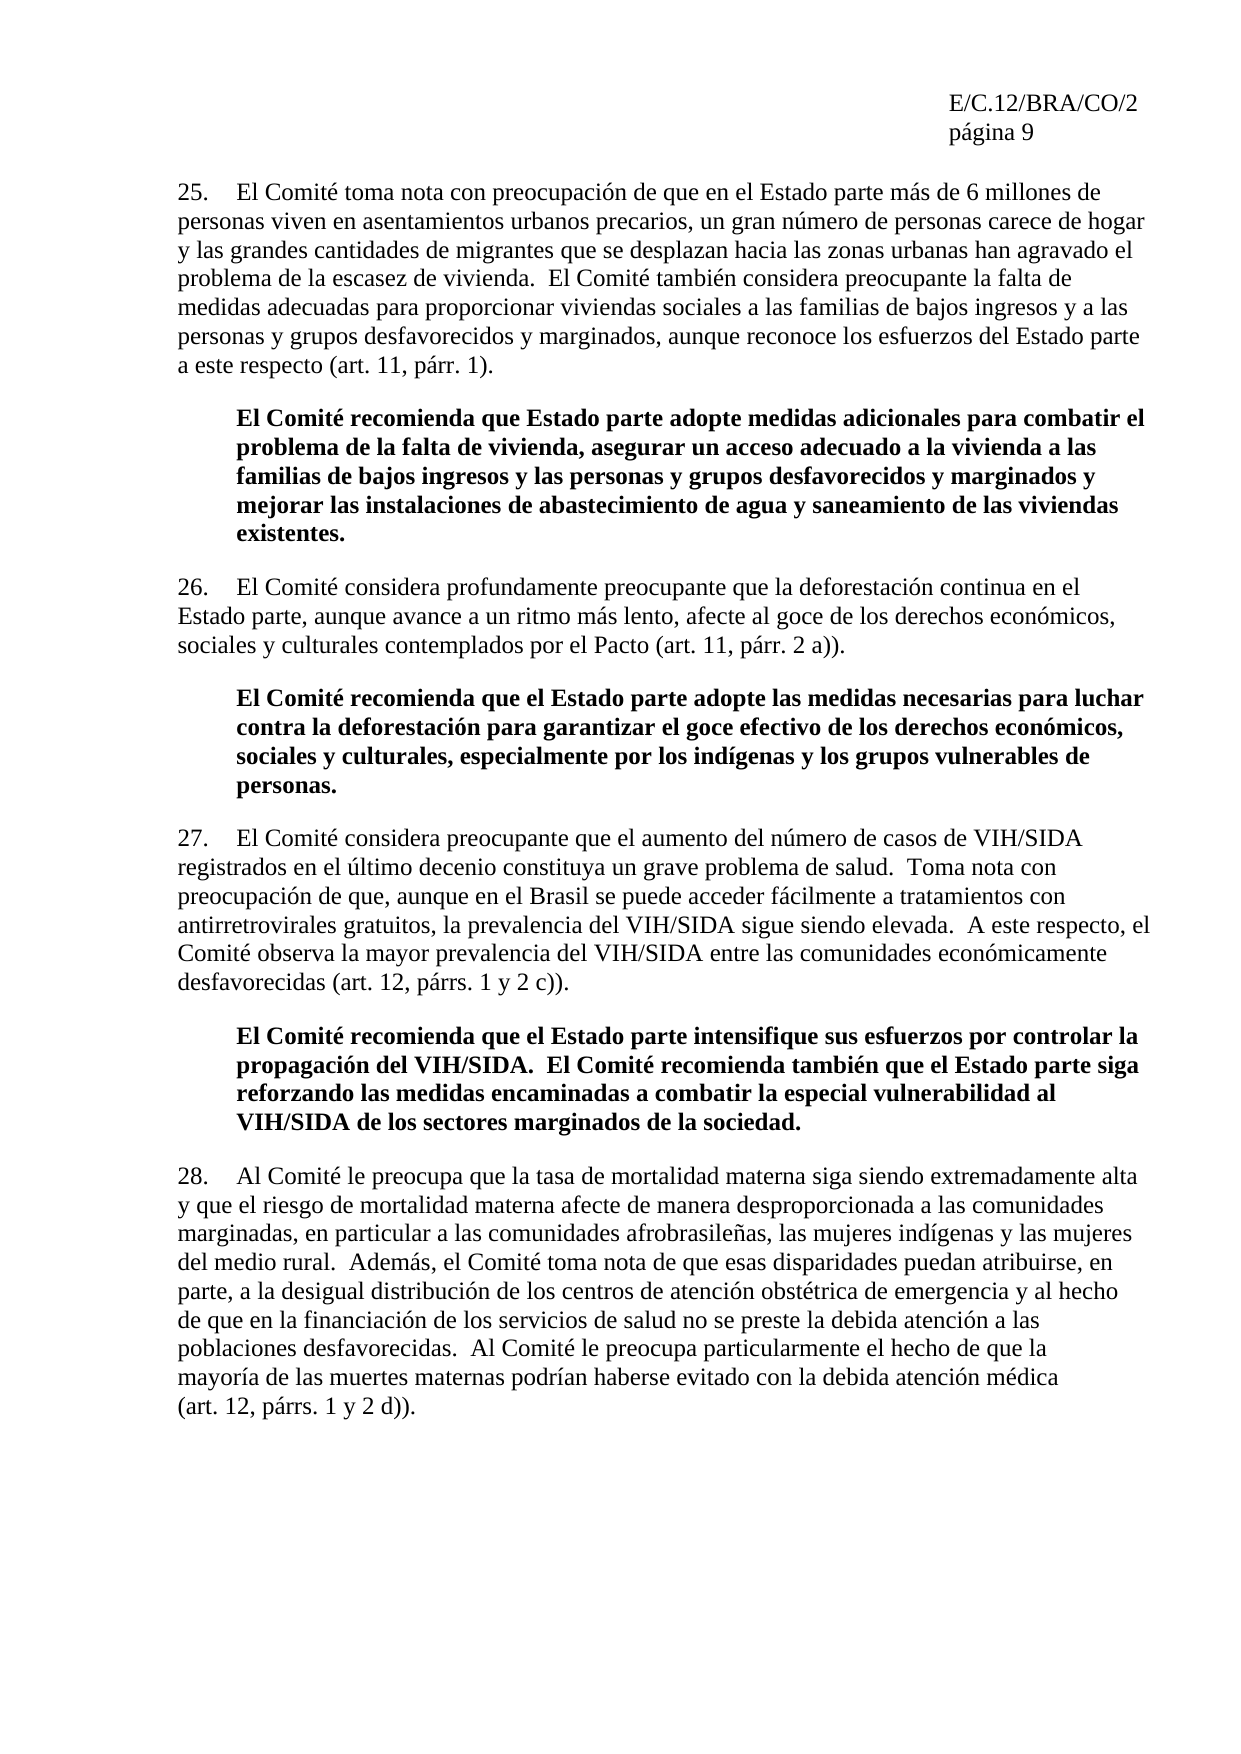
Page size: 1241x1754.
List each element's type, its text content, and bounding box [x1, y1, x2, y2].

text 26. El Comité considera profundamente preocupante que la deforestación continua en el Estado parte, aunque avance a un ritmo más lento, afecte al goce de los derechos económicos, sociales y culturales contemplados por el Pacto (art. 11, párr. 2 a)). [177, 572, 1152, 658]
text 27. El Comité considera preocupante que el aumento del número de casos de VIH/SIDA registrados en el último decenio constituya un grave problema de salud. Toma nota con preocupación de que, aunque en el Brasil se puede acceder fácilmente a tratamientos con antirretrovirales gratuitos, la prevalencia del VIH/SIDA sigue siendo elevada. A este respecto, el Comité observa la mayor prevalencia del VIH/SIDA entre las comunidades económicamente desfavorecidas (art. 12, párrs. 1 y 2 c)). [177, 823, 1152, 996]
text El Comité recomienda que el Estado parte adopte las medidas necesarias para luchar contra la deforestación para garantizar el goce efectivo de los derechos económicos, sociales y culturales, especialmente por los indígenas y los grupos vulnerables de personas. [236, 683, 1152, 798]
text 25. El Comité toma nota con preocupación de que en el Estado parte más de 6 millones de personas viven en asentamientos urbanos precarios, un gran número de personas carece de hogar y las grandes cantidades de migrantes que se desplazan hacia las zonas urbanas han agravado el problema de la escasez de vivienda. El Comité también considera preocupante la falta de medidas adecuadas para proporcionar viviendas sociales a las familias de bajos ingresos y a las personas y grupos desfavorecidos y marginados, aunque reconoce los esfuerzos del Estado parte a este respecto (art. 11, párr. 1). [177, 177, 1152, 378]
text El Comité recomienda que Estado parte adopte medidas adicionales para combatir el problema de la falta de vivienda, asegurar un acceso adecuado a la vivienda a las familias de bajos ingresos y las personas y grupos desfavorecidos y marginados y mejorar las instalaciones de abastecimiento de agua y saneamiento de las viviendas existentes. [236, 403, 1152, 547]
text 28. Al Comité le preocupa que la tasa de mortalidad materna siga siendo extremadamente alta y que el riesgo de mortalidad materna afecte de manera desproporcionada a las comunidades marginadas, en particular a las comunidades afrobrasileñas, las mujeres indígenas y las mujeres del medio rural. Además, el Comité toma nota de que esas disparidades puedan atribuirse, en parte, a la desigual distribución de los centros de atención obstétrica de emergencia y al hecho de que en la financiación de los servicios de salud no se preste la debida atención a las poblaciones desfavorecidas. Al Comité le preocupa particularmente el hecho de que la mayoría de las muertes maternas podrían haberse evitado con la debida atención médica (art. 12, párrs. 1 y 2 d)). [177, 1161, 1152, 1420]
text El Comité recomienda que el Estado parte intensifique sus esfuerzos por controlar la propagación del VIH/SIDA. El Comité recomienda también que el Estado parte siga reforzando las medidas encaminadas a combatir la especial vulnerabilidad al VIH/SIDA de los sectores marginados de la sociedad. [236, 1021, 1152, 1136]
